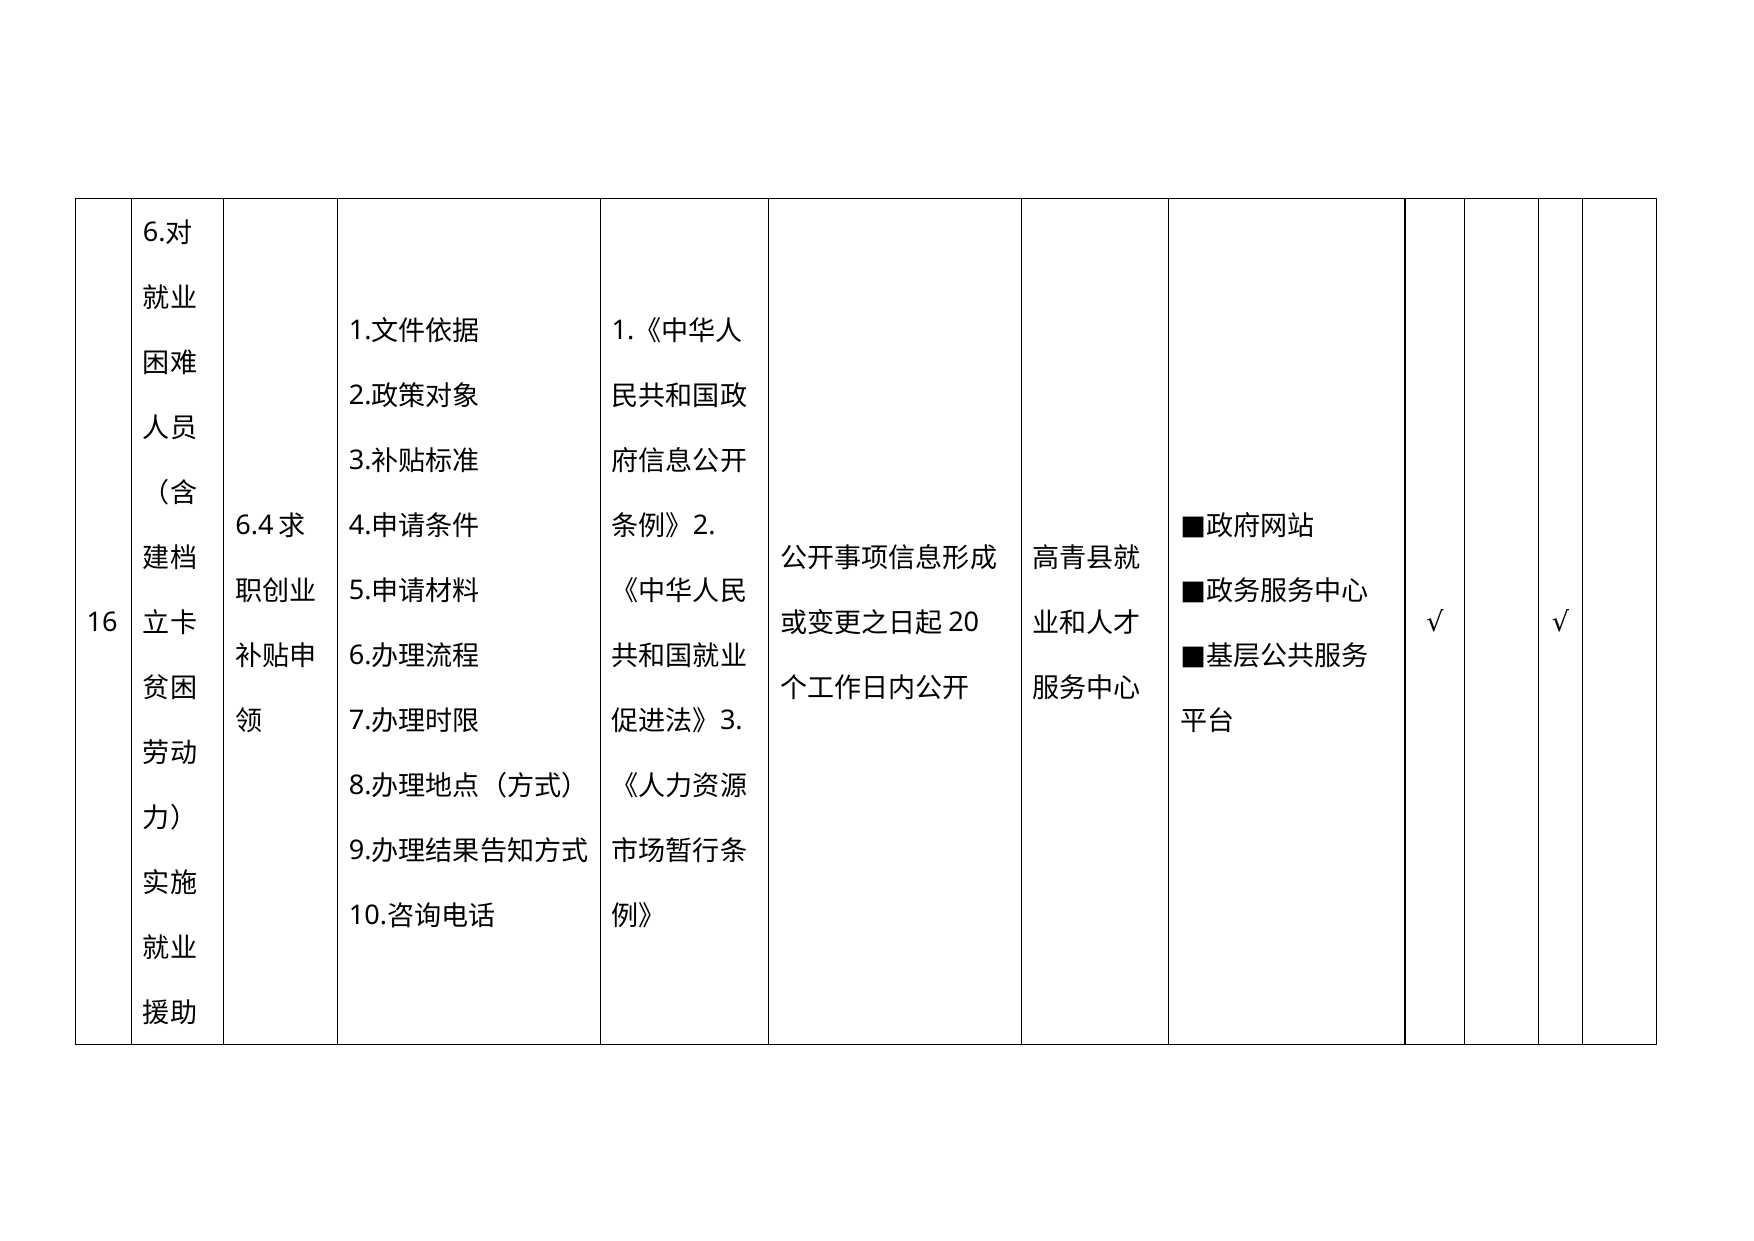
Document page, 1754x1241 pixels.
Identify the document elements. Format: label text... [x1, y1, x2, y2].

table_cell 1.文件依据 2.政策对象 3.补贴标准 4.申请条件 5.申请材料 6.办理流程 7.办理时限 8.办理地点（方式） 9.办理结果告知方式 10.咨询电话 [338, 199, 600, 1044]
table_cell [601, 199, 768, 1044]
table_cell √ [1406, 199, 1464, 1044]
table_cell 6.4求职创业补贴申领 [224, 199, 337, 1044]
table_cell [1465, 199, 1538, 1044]
table_cell [1583, 199, 1656, 1044]
table_cell 6.对就业困难人员（含建档立卡贫困劳动力）实施就业援助 [132, 199, 223, 1044]
table_cell 16 [76, 199, 131, 1044]
table_cell √ [1539, 199, 1582, 1044]
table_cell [1169, 199, 1404, 1044]
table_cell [769, 199, 1021, 1044]
table_cell 高青县就业和人才服务中心 [1022, 199, 1168, 1044]
